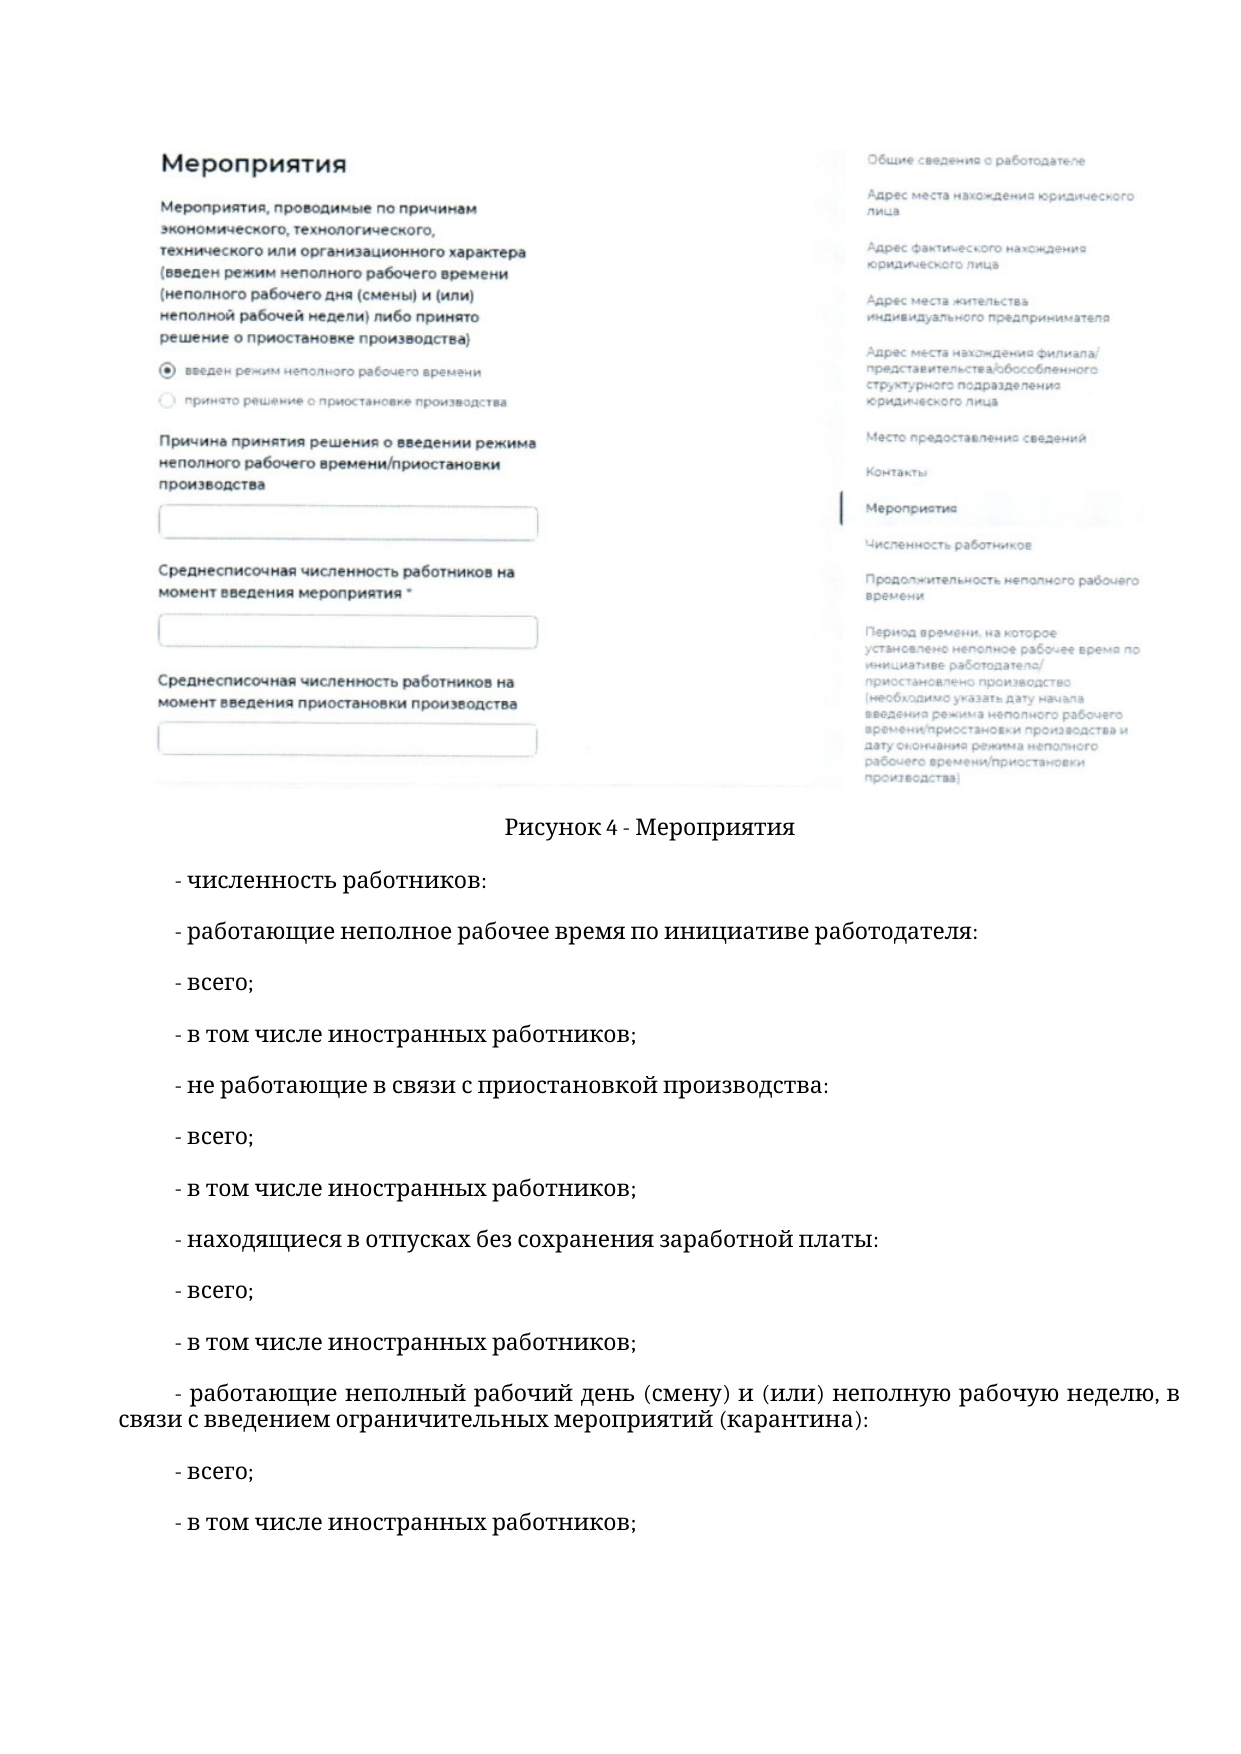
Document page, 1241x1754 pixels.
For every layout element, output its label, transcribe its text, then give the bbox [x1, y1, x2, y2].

text - не работающие в связи с приостановкой производства: [118, 1073, 1181, 1099]
text - в том числе иностранных работников; [118, 1510, 1181, 1536]
text - находящиеся в отпусках без сохранения заработной платы: [118, 1227, 1181, 1253]
text - в том числе иностранных работников; [118, 1176, 1181, 1202]
picture [153, 150, 1146, 789]
text - всего; [118, 1459, 1181, 1485]
text - численность работников: [118, 867, 1181, 894]
text - всего; [118, 1278, 1181, 1304]
text Рисунок 4 - Мероприятия [118, 815, 1181, 841]
text - в том числе иностранных работников; [118, 1021, 1181, 1048]
text - работающие неполное рабочее время по инициативе работодателя: [118, 919, 1181, 945]
text - в том числе иностранных работников; [118, 1329, 1181, 1356]
text - всего; [118, 970, 1181, 996]
text - работающие неполный рабочий день (смену) и (или) неполную рабочую неделю, в связи с введением ограничительных мероприятий (карантина): [118, 1381, 1181, 1434]
text - всего; [118, 1124, 1181, 1151]
